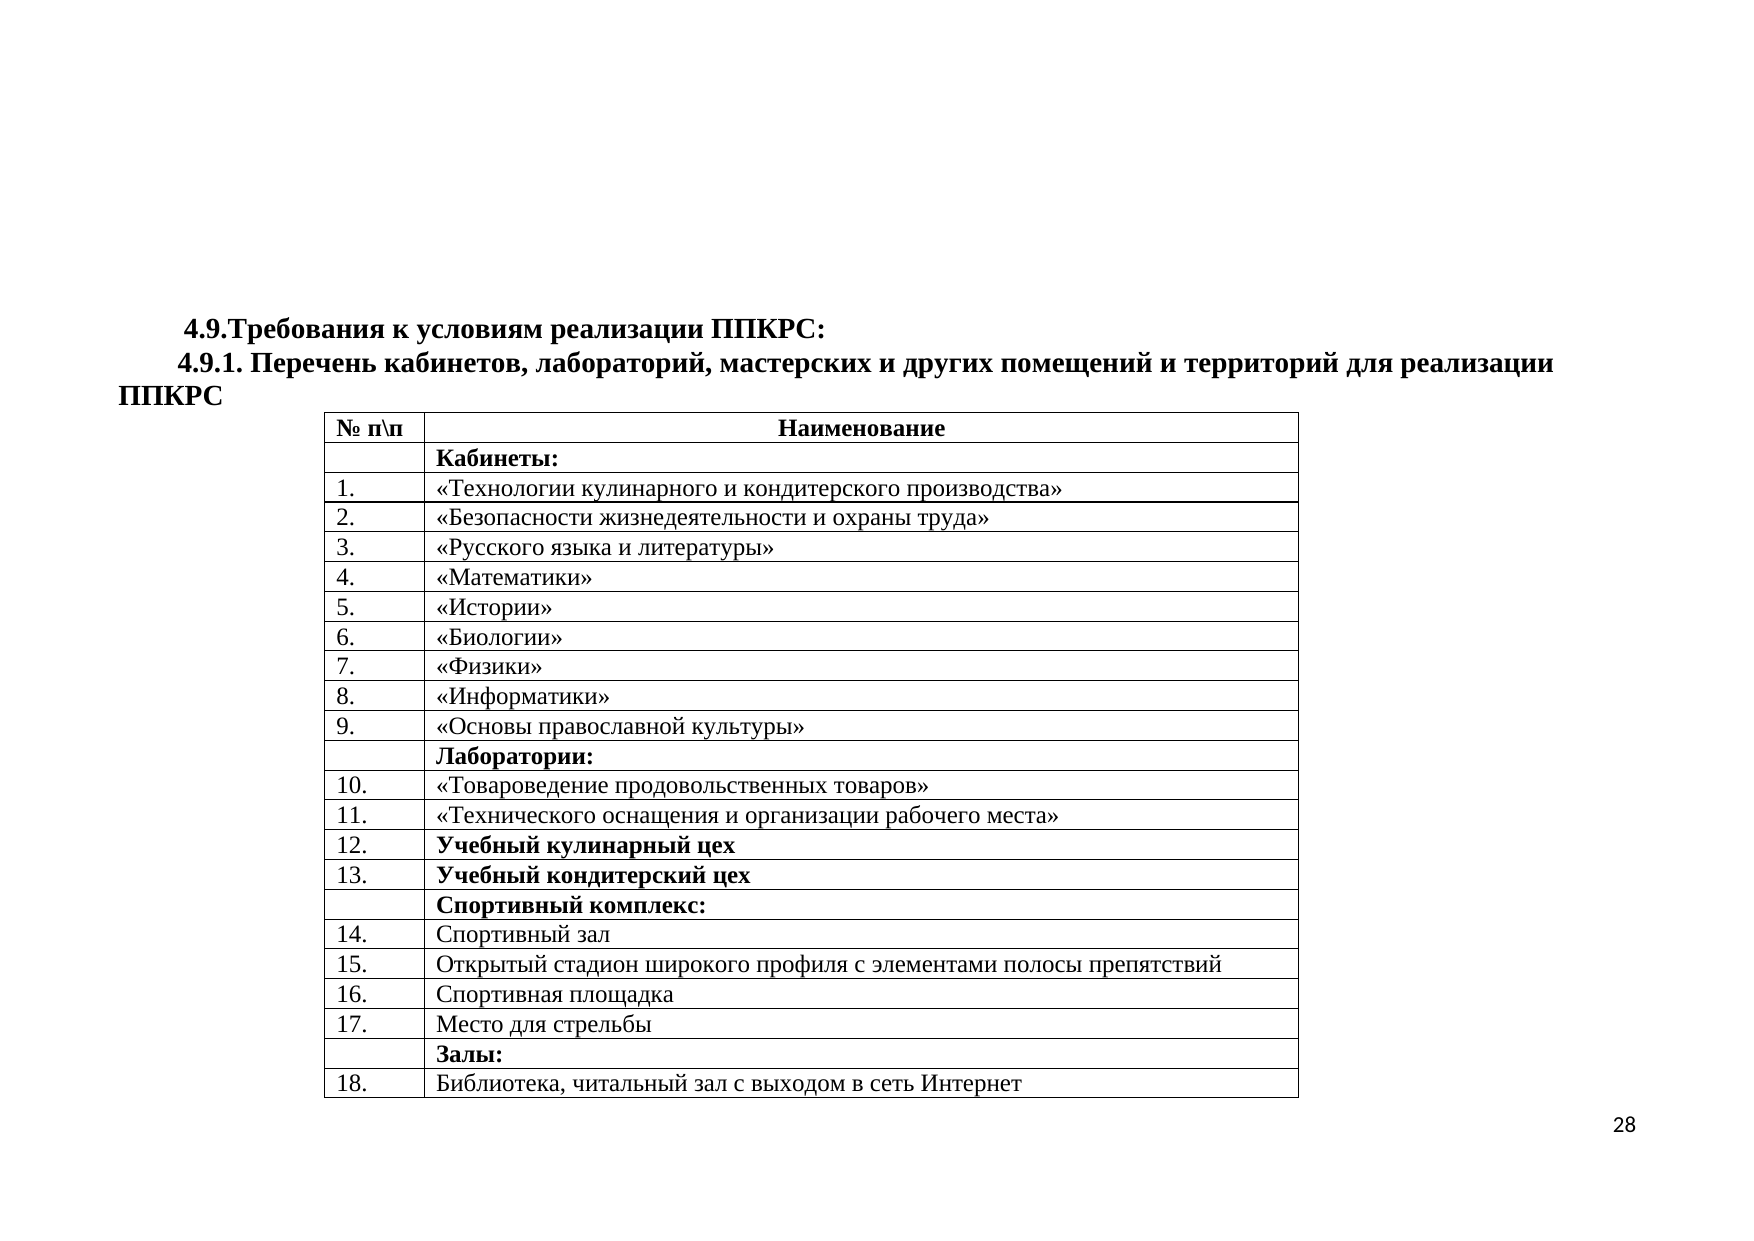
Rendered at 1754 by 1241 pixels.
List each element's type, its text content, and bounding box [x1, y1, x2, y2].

table_cell 7. [325, 651, 424, 680]
table_cell 9. [325, 711, 424, 740]
table_cell 18. [325, 1069, 424, 1097]
table_cell 16. [325, 979, 424, 1008]
table_cell [325, 741, 424, 769]
table_cell Спортивный зал [425, 920, 1298, 948]
table_cell «Технологии кулинарного и кондитерского производства» [425, 473, 1298, 501]
table_cell 5. [325, 592, 424, 621]
table_cell Кабинеты: [425, 443, 1298, 472]
table_cell [325, 890, 424, 918]
table_cell Залы: [425, 1039, 1298, 1067]
table_cell 2. [325, 503, 424, 531]
table_cell 3. [325, 532, 424, 561]
table_cell 14. [325, 920, 424, 948]
table_cell Спортивная площадка [425, 979, 1298, 1008]
table_cell 1. [325, 473, 424, 501]
table_header Наименование [425, 413, 1298, 442]
table_cell 12. [325, 830, 424, 859]
table_cell Учебный кулинарный цех [425, 830, 1298, 859]
table_cell «Физики» [425, 651, 1298, 680]
table_cell Открытый стадион широкого профиля с элементами полосы препятствий [425, 949, 1298, 978]
table_cell «Технического оснащения и организации рабочего места» [425, 800, 1298, 829]
table_cell «Математики» [425, 562, 1298, 591]
table_cell 15. [325, 949, 424, 978]
table_cell 8. [325, 681, 424, 710]
table_cell «Основы православной культуры» [425, 711, 1298, 740]
table_cell 4. [325, 562, 424, 591]
table_cell Место для стрельбы [425, 1009, 1298, 1038]
text 4.9.1. Перечень кабинетов, лабораторий, мастерских и других помещений и территорий для реализации ППКРС [118, 345, 1636, 412]
table_cell «Безопасности жизнедеятельности и охраны труда» [425, 503, 1298, 531]
table_cell 11. [325, 800, 424, 829]
text 4.9.Требования к условиям реализации ППКРС: [118, 311, 1636, 345]
table_cell 17. [325, 1009, 424, 1038]
table_cell 6. [325, 622, 424, 650]
table_cell Спортивный комплекс: [425, 890, 1298, 918]
table_cell [325, 1039, 424, 1067]
table_cell 10. [325, 771, 424, 799]
table_cell 13. [325, 860, 424, 889]
table_cell «Истории» [425, 592, 1298, 621]
table_cell «Информатики» [425, 681, 1298, 710]
table_header № п\п [325, 413, 424, 442]
table_cell Библиотека, читальный зал с выходом в сеть Интернет [425, 1069, 1298, 1097]
table_cell «Товароведение продовольственных товаров» [425, 771, 1298, 799]
table_cell «Биологии» [425, 622, 1298, 650]
table_cell Учебный кондитерский цех [425, 860, 1298, 889]
table_cell «Русского языка и литературы» [425, 532, 1298, 561]
table_cell Лаборатории: [425, 741, 1298, 769]
table_cell [325, 443, 424, 472]
